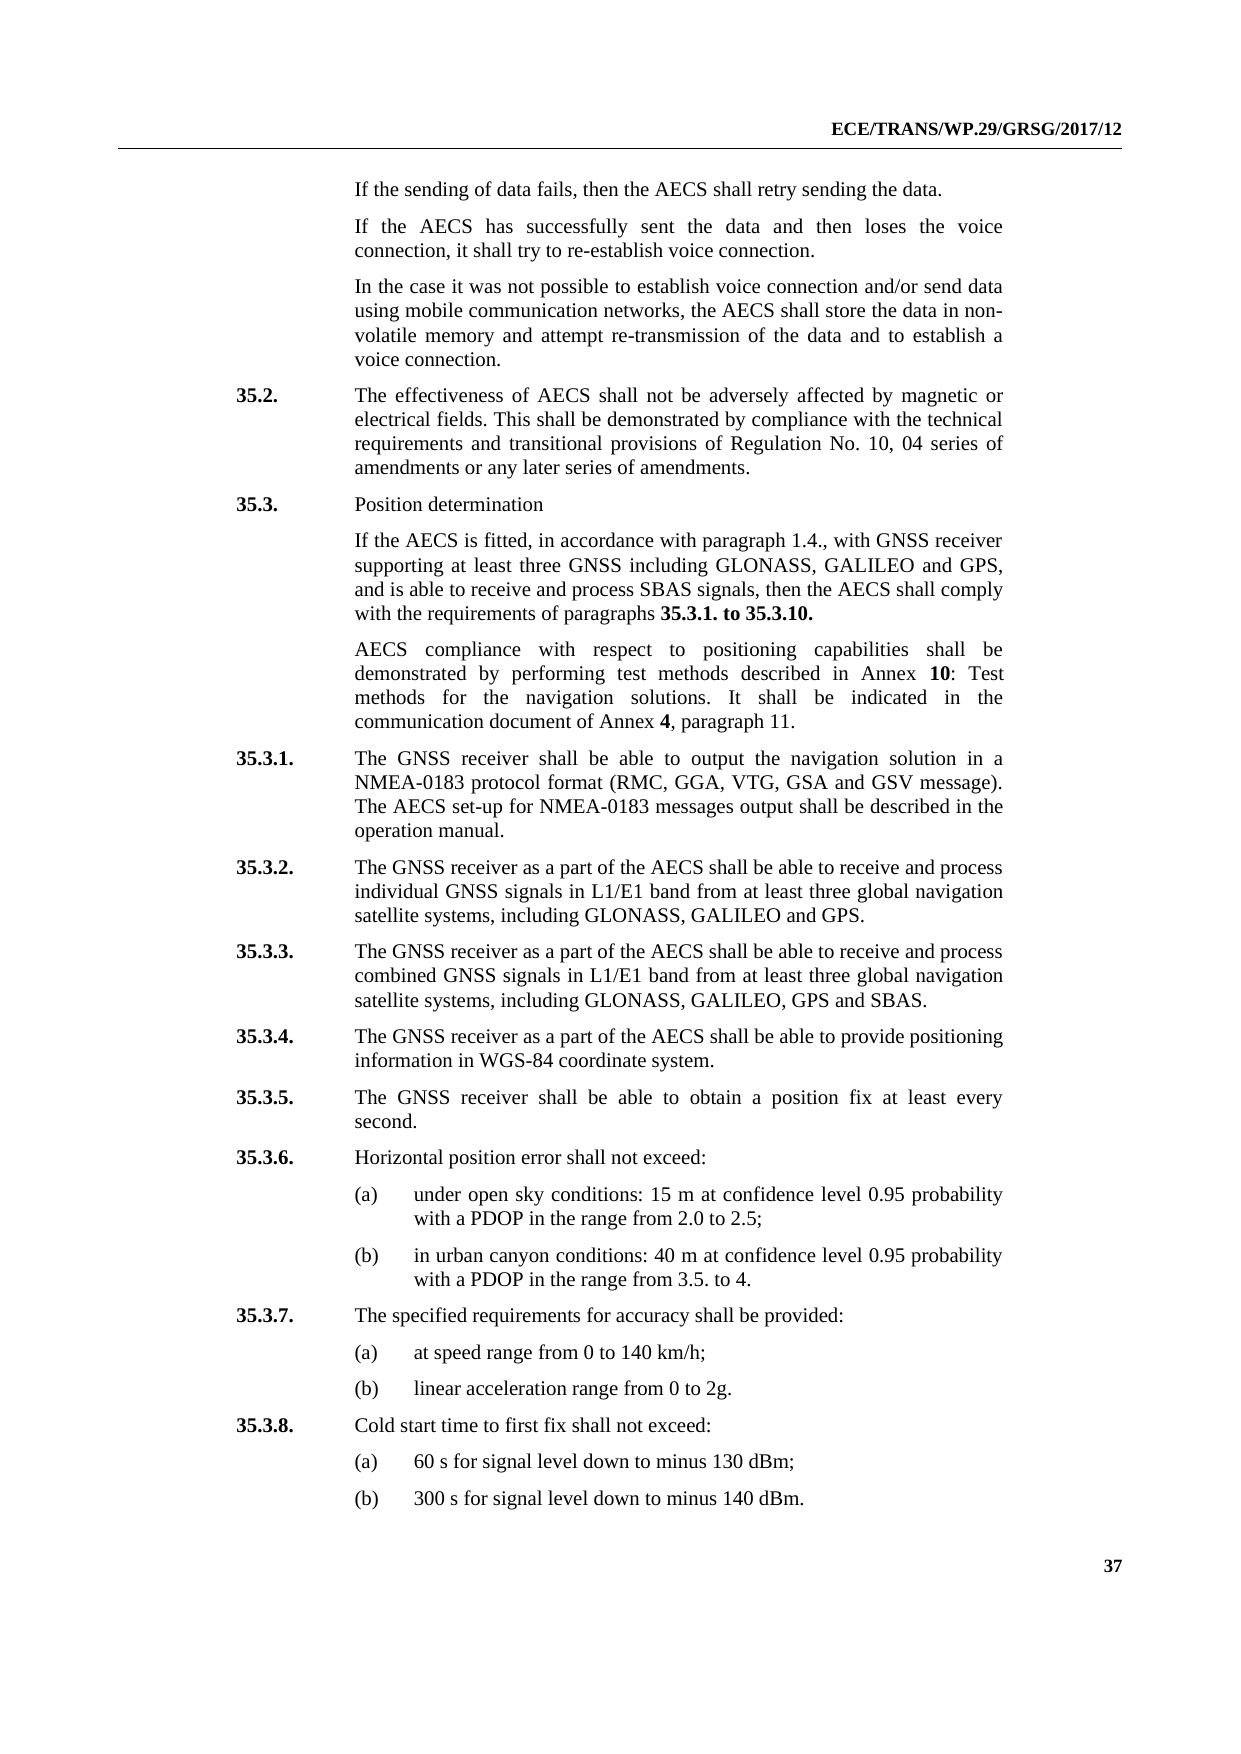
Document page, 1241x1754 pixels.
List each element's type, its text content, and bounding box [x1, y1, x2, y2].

text 35.3.2. The GNSS receiver as a part of the AECS shall be able to receive and process individual GNSS signals in L1/E1 band from at least three global navigation satellite systems, including GLONASS, GALILEO and GPS. [236, 855, 1004, 927]
text 35.3.4. The GNSS receiver as a part of the AECS shall be able to provide positioning information in WGS-84 coordinate system. [236, 1024, 1004, 1072]
text 35.3.6. Horizontal position error shall not exceed: [236, 1145, 1004, 1169]
text 35.3.8. Cold start time to first fix shall not exceed: [236, 1413, 1004, 1437]
text 35.3.7. The specified requirements for accuracy shall be provided: [236, 1303, 1004, 1327]
text If the AECS has successfully sent the data and then loses the voice connection, it shall try to re-establish voice connection. [236, 214, 1004, 262]
text (b) linear acceleration range from 0 to 2g. [236, 1376, 1004, 1400]
text If the sending of data fails, then the AECS shall retry sending the data. [236, 177, 1004, 201]
text 35.2. The effectiveness of AECS shall not be adversely affected by magnetic or electrical fields. This shall be demonstrated by compliance with the technical requirements and transitional provisions of Regulation No. 10, 04 series of amendments or any later series of amendments. [236, 383, 1004, 479]
text In the case it was not possible to establish voice connection and/or send data using mobile communication networks, the AECS shall store the data in non-volatile memory and attempt re-transmission of the data and to establish a voice connection. [236, 274, 1004, 371]
text If the AECS is fitted, in accordance with paragraph 1.4., with GNSS receiver supporting at least three GNSS including GLONASS, GALILEO and GPS, and is able to receive and process SBAS signals, then the AECS shall comply with the requirements of paragraphs 35.3.1. to 35.3.10. [236, 528, 1004, 625]
text (b) in urban canyon conditions: 40 m at confidence level 0.95 probability with a PDOP in the range from 3.5. to 4. [236, 1242, 1004, 1291]
text 35.3.3. The GNSS receiver as a part of the AECS shall be able to receive and process combined GNSS signals in L1/E1 band from at least three global navigation satellite systems, including GLONASS, GALILEO, GPS and SBAS. [236, 939, 1004, 1012]
text 35.3.5. The GNSS receiver shall be able to obtain a position fix at least every second. [236, 1085, 1004, 1133]
text 35.3.1. The GNSS receiver shall be able to output the navigation solution in a NMEA-0183 protocol format (RMC, GGA, VTG, GSA and GSV message). The AECS set-up for NMEA-0183 messages output shall be described in the operation manual. [236, 746, 1004, 842]
text (b) 300 s for signal level down to minus 140 dBm. [236, 1486, 1004, 1510]
text 35.3. Position determination [236, 492, 1004, 516]
text (a) at speed range from 0 to 140 km/h; [236, 1340, 1004, 1364]
text AECS compliance with respect to positioning capabilities shall be demonstrated by performing test methods described in Annex 10: Test methods for the navigation solutions. It shall be indicated in the communication document of Annex 4, paragraph 11. [236, 637, 1004, 733]
text (a) under open sky conditions: 15 m at confidence level 0.95 probability with a PDOP in the range from 2.0 to 2.5; [236, 1182, 1004, 1230]
text (a) 60 s for signal level down to minus 130 dBm; [236, 1449, 1004, 1473]
